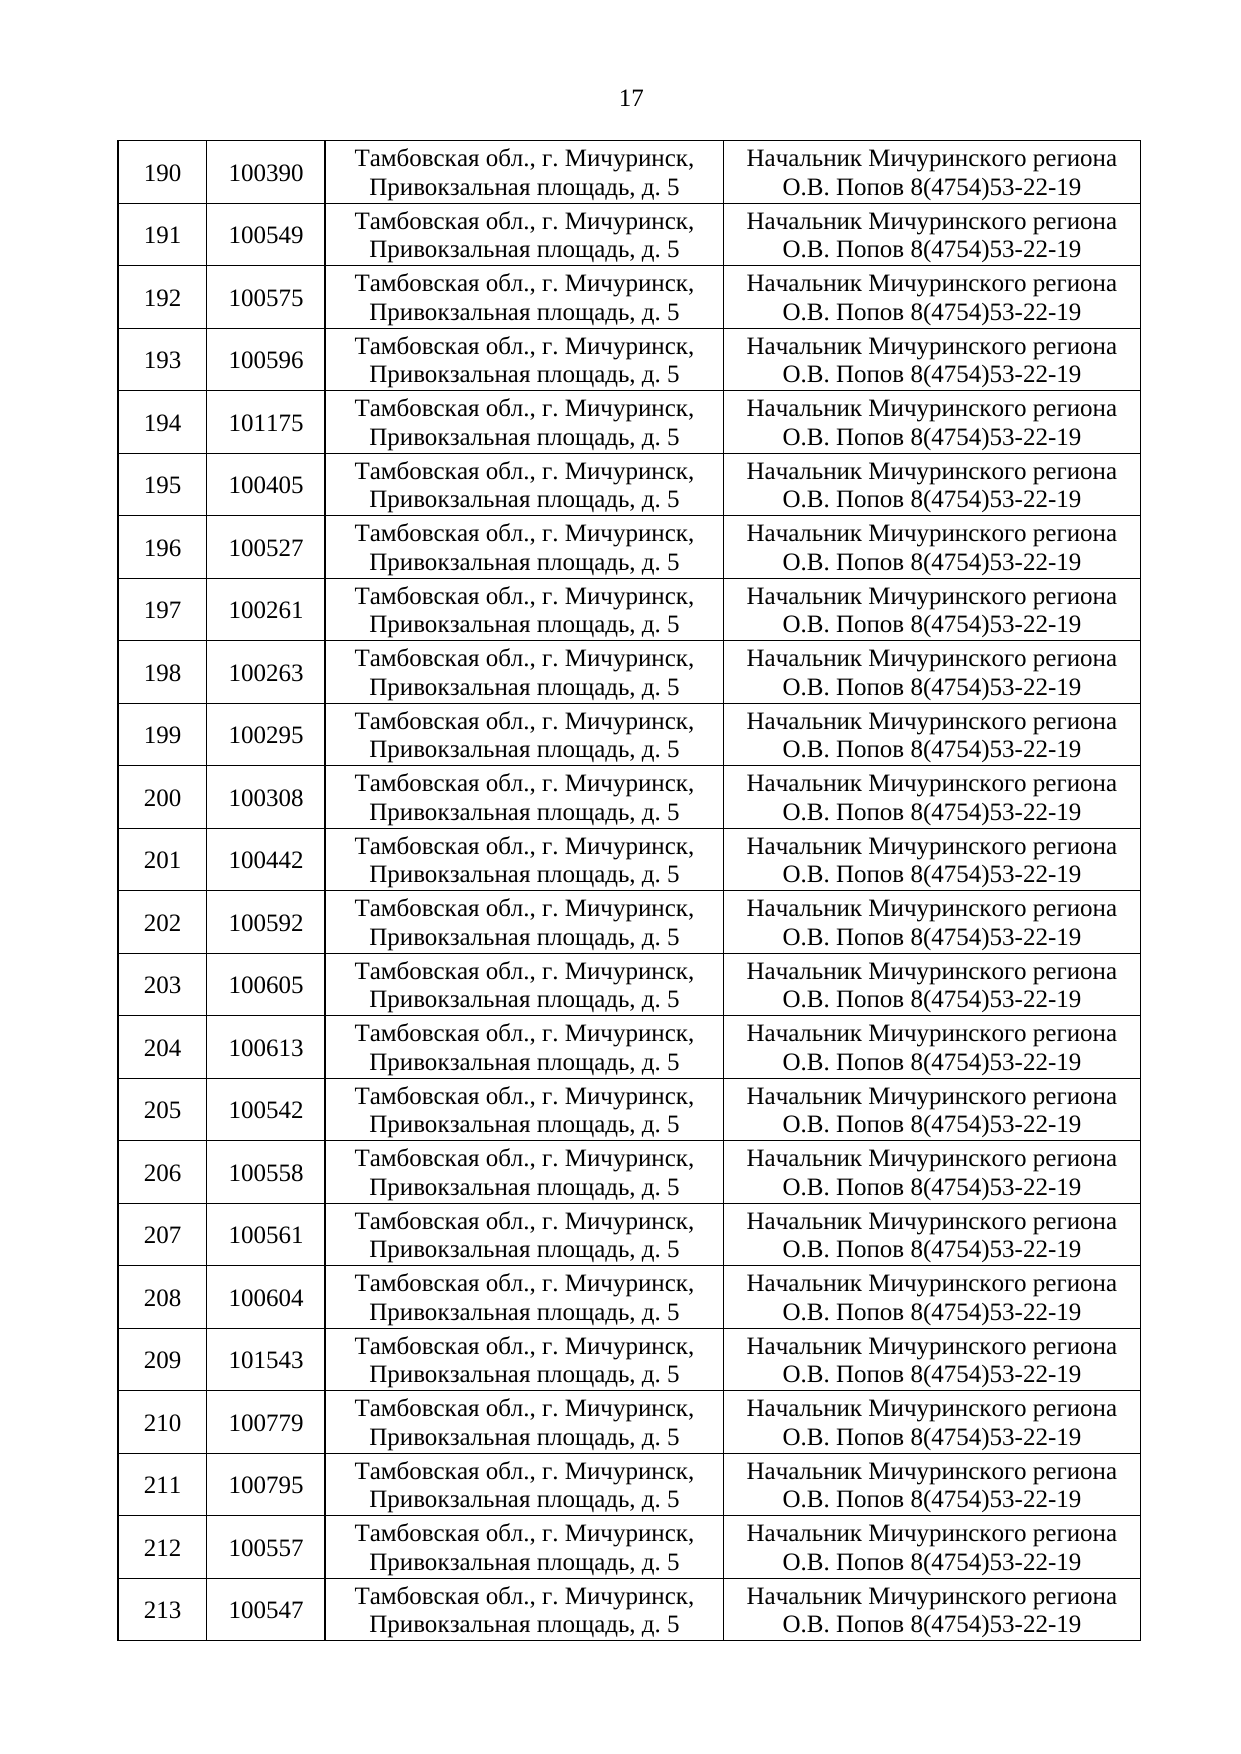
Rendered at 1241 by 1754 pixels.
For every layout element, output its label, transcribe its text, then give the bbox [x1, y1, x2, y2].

table_cell 100549 [207, 204, 324, 265]
table_cell 203 [119, 954, 206, 1015]
table_cell 209 [119, 1329, 206, 1390]
table_cell 191 [119, 204, 206, 265]
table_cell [326, 141, 723, 203]
table_cell Начальник Мичуринского региона О.В. Попов 8(4754)53-22-19 [724, 954, 1140, 1015]
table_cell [326, 204, 723, 265]
table_cell Начальник Мичуринского региона О.В. Попов 8(4754)53-22-19 [724, 391, 1140, 453]
table_cell Тамбовская обл., г. Мичуринск, Привокзальная площадь, д. 5 [326, 704, 723, 765]
table_cell 192 [119, 266, 206, 328]
table_cell Начальник Мичуринского региона О.В. Попов 8(4754)53-22-19 [724, 1141, 1140, 1203]
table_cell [724, 1579, 1140, 1640]
table_cell Тамбовская обл., г. Мичуринск, Привокзальная площадь, д. 5 [326, 1266, 723, 1328]
table_cell Тамбовская обл., г. Мичуринск, Привокзальная площадь, д. 5 [326, 266, 723, 328]
table_cell Начальник Мичуринского региона О.В. Попов 8(4754)53-22-19 [724, 891, 1140, 953]
table_cell Начальник Мичуринского региона О.В. Попов 8(4754)53-22-19 [724, 641, 1140, 703]
table_cell 193 [119, 329, 206, 390]
table_cell 100547 [207, 1579, 324, 1640]
table_cell Тамбовская обл., г. Мичуринск, Привокзальная площадь, д. 5 [326, 1391, 723, 1453]
table_cell 100542 [207, 1079, 324, 1140]
table_cell Тамбовская обл., г. Мичуринск, Привокзальная площадь, д. 5 [326, 1454, 723, 1515]
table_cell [724, 1516, 1140, 1578]
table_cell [326, 1579, 723, 1640]
table_cell Начальник Мичуринского региона О.В. Попов 8(4754)53-22-19 [724, 829, 1140, 890]
table_cell Тамбовская обл., г. Мичуринск, Привокзальная площадь, д. 5 [326, 1204, 723, 1265]
table_cell 100557 [207, 1516, 324, 1578]
table_cell Начальник Мичуринского региона О.В. Попов 8(4754)53-22-19 [724, 516, 1140, 578]
table_cell 202 [119, 891, 206, 953]
table_cell Начальник Мичуринского региона О.В. Попов 8(4754)53-22-19 [724, 1266, 1140, 1328]
table_cell 100795 [207, 1454, 324, 1515]
table_cell Тамбовская обл., г. Мичуринск, Привокзальная площадь, д. 5 [326, 1079, 723, 1140]
table_cell 100295 [207, 704, 324, 765]
table_cell 101175 [207, 391, 324, 453]
table_cell Начальник Мичуринского региона О.В. Попов 8(4754)53-22-19 [724, 766, 1140, 828]
table_cell 198 [119, 641, 206, 703]
table_cell Тамбовская обл., г. Мичуринск, Привокзальная площадь, д. 5 [326, 1016, 723, 1078]
table_cell 212 [119, 1516, 206, 1578]
table_cell Начальник Мичуринского региона О.В. Попов 8(4754)53-22-19 [724, 1329, 1140, 1390]
table_cell Начальник Мичуринского региона О.В. Попов 8(4754)53-22-19 [724, 454, 1140, 515]
table_cell 100405 [207, 454, 324, 515]
table_cell Тамбовская обл., г. Мичуринск, Привокзальная площадь, д. 5 [326, 329, 723, 390]
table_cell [724, 141, 1140, 203]
table_cell 100527 [207, 516, 324, 578]
table_cell 100442 [207, 829, 324, 890]
table_cell Тамбовская обл., г. Мичуринск, Привокзальная площадь, д. 5 [326, 641, 723, 703]
table_cell Тамбовская обл., г. Мичуринск, Привокзальная площадь, д. 5 [326, 829, 723, 890]
table_cell Начальник Мичуринского региона О.В. Попов 8(4754)53-22-19 [724, 1391, 1140, 1453]
table_cell Начальник Мичуринского региона О.В. Попов 8(4754)53-22-19 [724, 1204, 1140, 1265]
table_cell Начальник Мичуринского региона О.В. Попов 8(4754)53-22-19 [724, 266, 1140, 328]
table_cell Тамбовская обл., г. Мичуринск, Привокзальная площадь, д. 5 [326, 1141, 723, 1203]
table_cell Тамбовская обл., г. Мичуринск, Привокзальная площадь, д. 5 [326, 579, 723, 640]
table_cell 208 [119, 1266, 206, 1328]
table_cell 100308 [207, 766, 324, 828]
table_cell 100604 [207, 1266, 324, 1328]
table_cell Тамбовская обл., г. Мичуринск, Привокзальная площадь, д. 5 [326, 454, 723, 515]
table_cell 205 [119, 1079, 206, 1140]
table_cell 204 [119, 1016, 206, 1078]
table_cell Тамбовская обл., г. Мичуринск, Привокзальная площадь, д. 5 [326, 391, 723, 453]
table_cell 206 [119, 1141, 206, 1203]
table_cell Тамбовская обл., г. Мичуринск, Привокзальная площадь, д. 5 [326, 766, 723, 828]
table_cell Тамбовская обл., г. Мичуринск, Привокзальная площадь, д. 5 [326, 954, 723, 1015]
table_cell Тамбовская обл., г. Мичуринск, Привокзальная площадь, д. 5 [326, 1329, 723, 1390]
table_cell 190 [119, 141, 206, 203]
table_cell 213 [119, 1579, 206, 1640]
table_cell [326, 1516, 723, 1578]
table_cell Тамбовская обл., г. Мичуринск, Привокзальная площадь, д. 5 [326, 516, 723, 578]
table_cell 100390 [207, 141, 324, 203]
table_cell Начальник Мичуринского региона О.В. Попов 8(4754)53-22-19 [724, 1454, 1140, 1515]
table_cell 201 [119, 829, 206, 890]
table_cell Начальник Мичуринского региона О.В. Попов 8(4754)53-22-19 [724, 704, 1140, 765]
table_cell 200 [119, 766, 206, 828]
table_cell Начальник Мичуринского региона О.В. Попов 8(4754)53-22-19 [724, 329, 1140, 390]
table_cell Начальник Мичуринского региона О.В. Попов 8(4754)53-22-19 [724, 579, 1140, 640]
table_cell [724, 204, 1140, 265]
table_cell 207 [119, 1204, 206, 1265]
table_cell 100558 [207, 1141, 324, 1203]
table_cell 101543 [207, 1329, 324, 1390]
table_cell 211 [119, 1454, 206, 1515]
table_cell 100596 [207, 329, 324, 390]
table_cell 100575 [207, 266, 324, 328]
table_cell 100263 [207, 641, 324, 703]
table_cell 196 [119, 516, 206, 578]
table_cell 100613 [207, 1016, 324, 1078]
table_cell 194 [119, 391, 206, 453]
table_cell 100779 [207, 1391, 324, 1453]
table_cell 199 [119, 704, 206, 765]
table_cell 197 [119, 579, 206, 640]
table_cell Начальник Мичуринского региона О.В. Попов 8(4754)53-22-19 [724, 1016, 1140, 1078]
table_cell 100605 [207, 954, 324, 1015]
table_cell 100261 [207, 579, 324, 640]
table_cell 100561 [207, 1204, 324, 1265]
table_cell 100592 [207, 891, 324, 953]
table_cell Тамбовская обл., г. Мичуринск, Привокзальная площадь, д. 5 [326, 891, 723, 953]
table_cell Начальник Мичуринского региона О.В. Попов 8(4754)53-22-19 [724, 1079, 1140, 1140]
table_cell 210 [119, 1391, 206, 1453]
table_cell 195 [119, 454, 206, 515]
